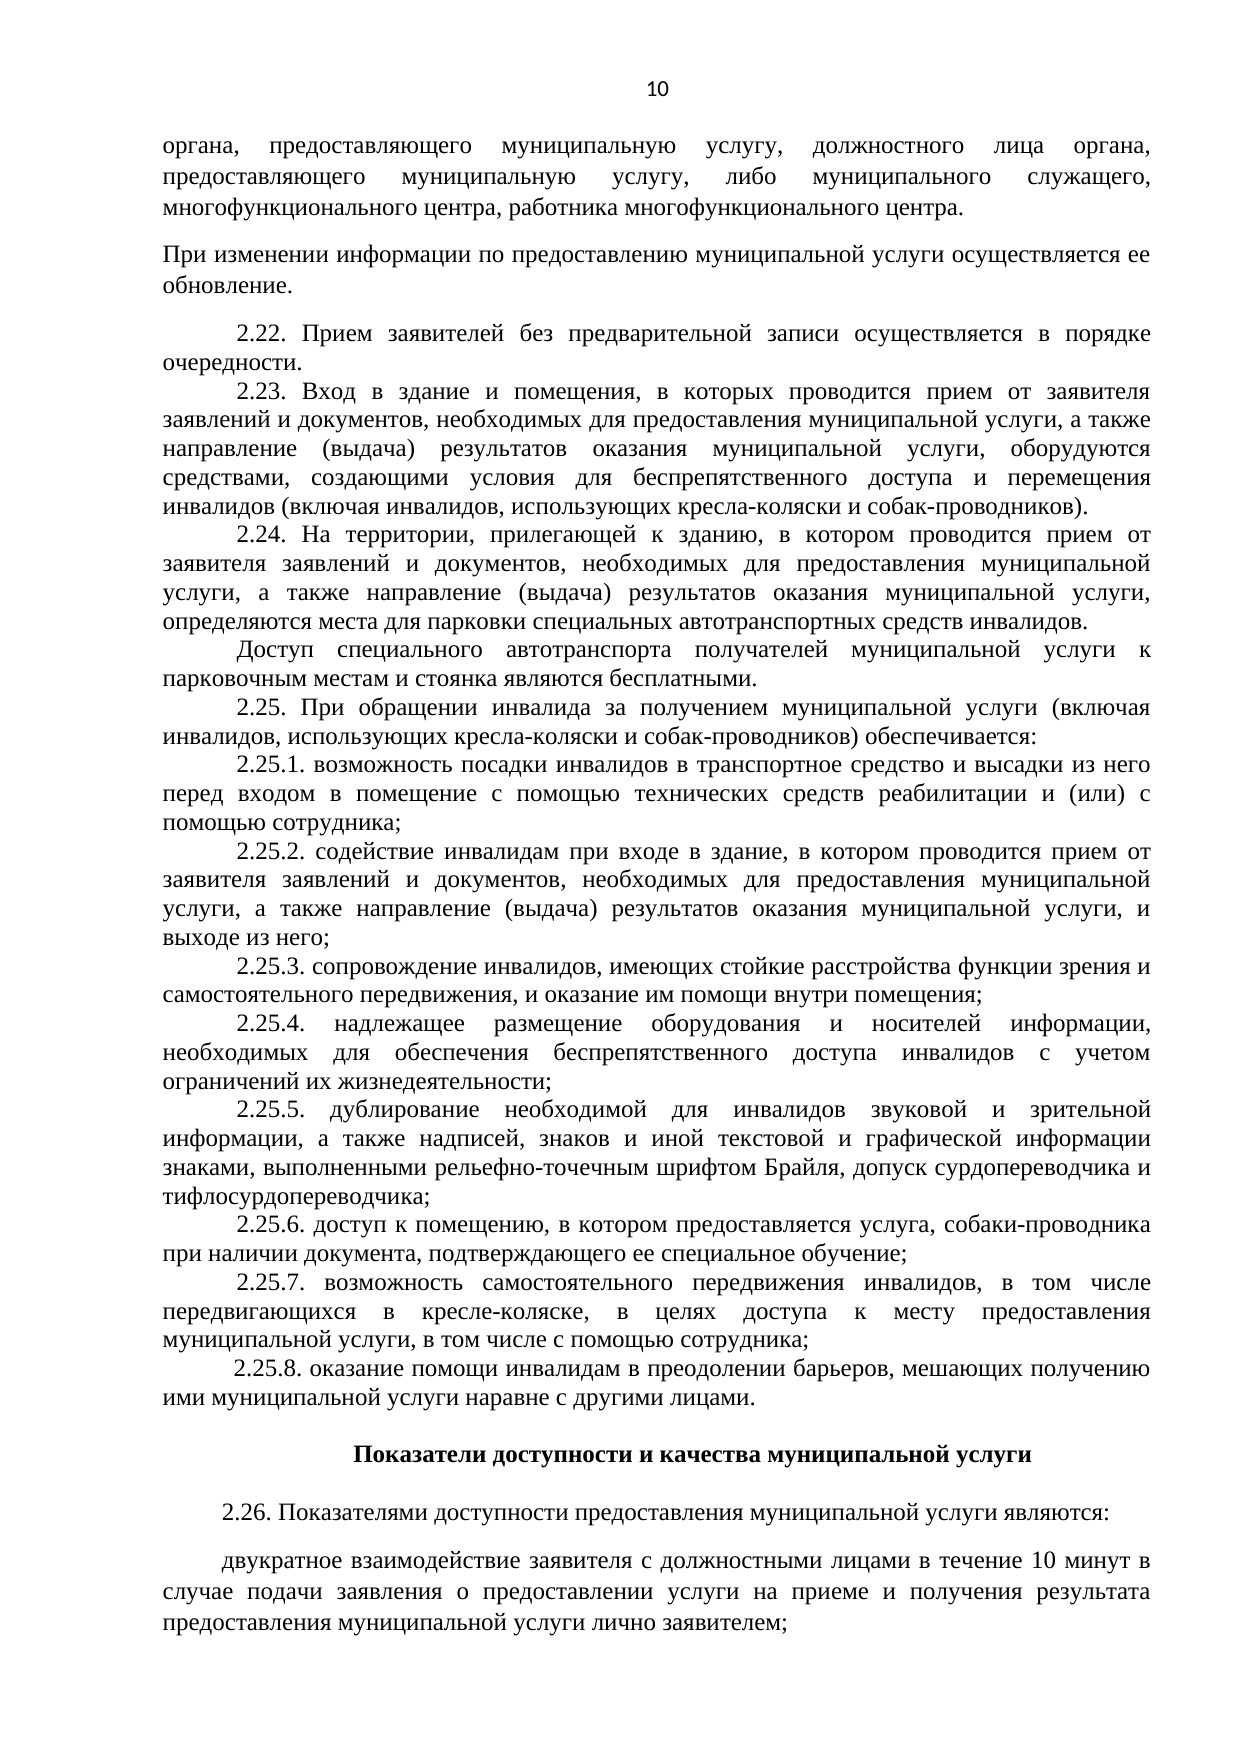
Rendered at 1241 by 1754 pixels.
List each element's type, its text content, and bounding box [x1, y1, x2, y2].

text 2.25.2. содействие инвалидам при входе в здание, в котором проводится прием от заявителя заявлений и документов, необходимых для предоставления муниципальной услуги, а также направление (выдача) результатов оказания муниципальной услуги, и выходе из него; [162, 836, 1152, 951]
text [162, 130, 1152, 221]
text 2.24. На территории, прилегающей к зданию, в котором проводится прием от заявителя заявлений и документов, необходимых для предоставления муниципальной услуги, а также направление (выдача) результатов оказания муниципальной услуги, определяются места для парковки специальных автотранспортных средств инвалидов. [162, 519, 1152, 634]
text 2.25.8. оказание помощи инвалидам в преодолении барьеров, мешающих получению ими муниципальной услуги наравне с другими лицами. [162, 1353, 1152, 1411]
text 2.25.1. возможность посадки инвалидов в транспортное средство и высадки из него перед входом в помещение с помощью технических средств реабилитации и (или) с помощью сотрудника; [162, 749, 1152, 836]
text 2.23. Вход в здание и помещения, в которых проводится прием от заявителя заявлений и документов, необходимых для предоставления муниципальной услуги, а также направление (выдача) результатов оказания муниципальной услуги, оборудуются средствами, создающими условия для беспрепятственного доступа и перемещения инвалидов (включая инвалидов, использующих кресла-коляски и собак-проводников). [162, 376, 1152, 519]
text Доступ специального автотранспорта получателей муниципальной услуги к парковочным местам и стоянка являются бесплатными. [162, 634, 1152, 692]
text 2.25.6. доступ к помещению, в котором предоставляется услуга, собаки-проводника при наличии документа, подтверждающего ее специальное обучение; [162, 1209, 1152, 1267]
text 2.25.5. дублирование необходимой для инвалидов звуковой и зрительной информации, а также надписей, знаков и иной текстовой и графической информации знаками, выполненными рельефно-точечным шрифтом Брайля, допуск сурдопереводчика и тифлосурдопереводчика; [162, 1094, 1152, 1209]
text 2.25.7. возможность самостоятельного передвижения инвалидов, в том числе передвигающихся в кресле-коляске, в целях доступа к месту предоставления муниципальной услуги, в том числе с помощью сотрудника; [162, 1267, 1152, 1353]
text 2.22. Прием заявителей без предварительной записи осуществляется в порядке очередности. [162, 318, 1152, 376]
text При изменении информации по предоставлению муниципальной услуги осуществляется ее обновление. [162, 239, 1152, 299]
text Показатели доступности и качества муниципальной услуги [162, 1439, 1152, 1468]
text 2.25.4. надлежащее размещение оборудования и носителей информации, необходимых для обеспечения беспрепятственного доступа инвалидов с учетом ограничений их жизнедеятельности; [162, 1008, 1152, 1094]
text 2.26. Показателями доступности предоставления муниципальной услуги являются: [162, 1497, 1152, 1526]
text двукратное взаимодействие заявителя с должностными лицами в течение 10 минут в случае подачи заявления о предоставлении услуги на приеме и получения результата предоставления муниципальной услуги лично заявителем; [162, 1545, 1152, 1636]
text 2.25. При обращении инвалида за получением муниципальной услуги (включая инвалидов, использующих кресла-коляски и собак-проводников) обеспечивается: [162, 692, 1152, 749]
text 2.25.3. сопровождение инвалидов, имеющих стойкие расстройства функции зрения и самостоятельного передвижения, и оказание им помощи внутри помещения; [162, 951, 1152, 1008]
